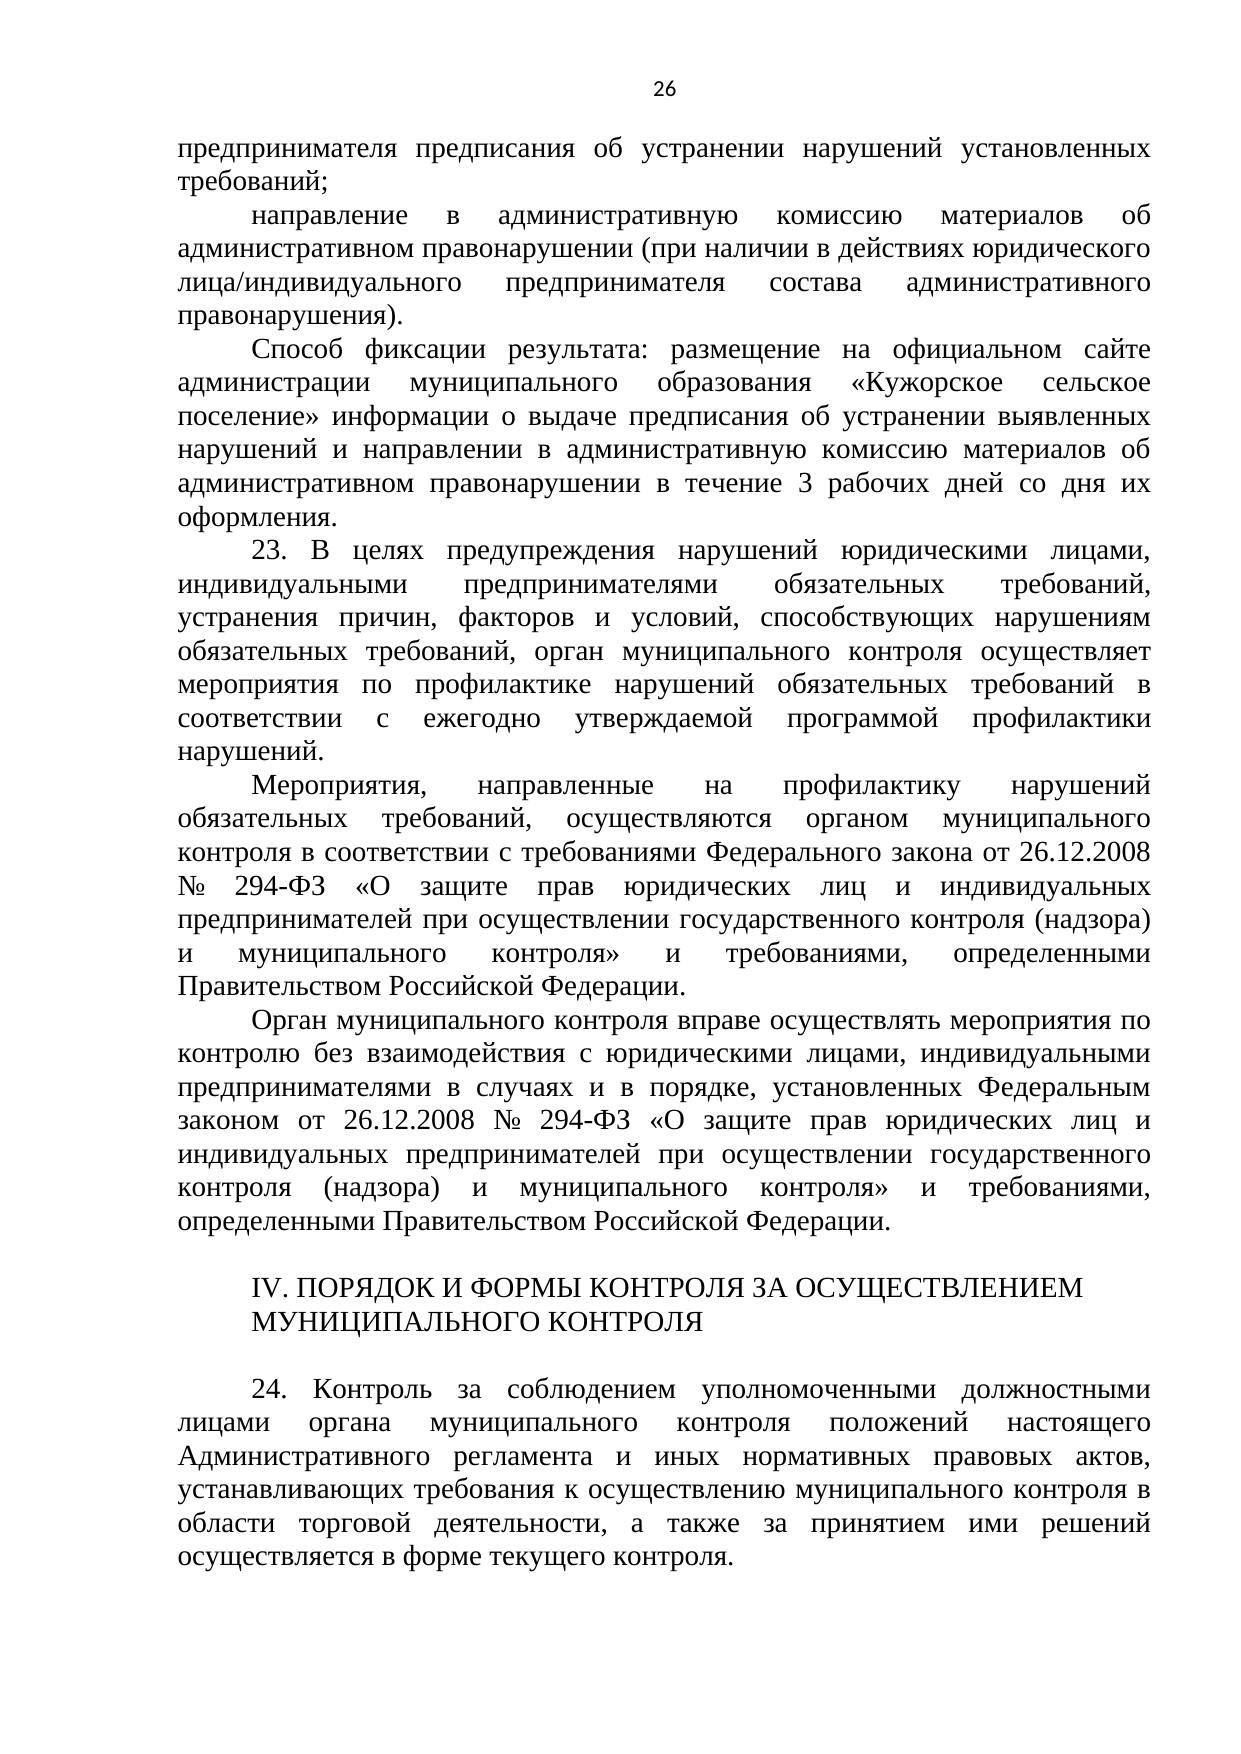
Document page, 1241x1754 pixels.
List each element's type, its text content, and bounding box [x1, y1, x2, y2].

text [177, 130, 1152, 197]
text Способ фиксации результата: размещение на официальном сайте администрации муниципального образования «Кужорское сельское поселение» информации о выдаче предписания об устранении выявленных нарушений и направлении в административную комиссию материалов об административном правонарушении в течение 3 рабочих дней со дня их оформления. [177, 331, 1152, 532]
text Орган муниципального контроля вправе осуществлять мероприятия по контролю без взаимодействия с юридическими лицами, индивидуальными предпринимателями в случаях и в порядке, установленных Федеральным законом от 26.12.2008 № 294-ФЗ «О защите прав юридических лиц и индивидуальных предпринимателей при осуществлении государственного контроля (надзора) и муниципального контроля» и требованиями, определенными Правительством Российской Федерации. [177, 1002, 1152, 1237]
text 23. В целях предупреждения нарушений юридическими лицами, индивидуальными предпринимателями обязательных требований, устранения причин, факторов и условий, способствующих нарушениям обязательных требований, орган муниципального контроля осуществляет мероприятия по профилактике нарушений обязательных требований в соответствии с ежегодно утверждаемой программой профилактики нарушений. [177, 532, 1152, 767]
text 24. Контроль за соблюдением уполномоченными должностными лицами органа муниципального контроля положений настоящего Административного регламента и иных нормативных правовых актов, устанавливающих требования к осуществлению муниципального контроля в области торговой деятельности, а также за принятием ими решений осуществляется в форме текущего контроля. [177, 1371, 1152, 1572]
text направление в административную комиссию материалов об административном правонарушении (при наличии в действиях юридического лица/индивидуального предпринимателя состава административного правонарушения). [177, 197, 1152, 331]
text IV. ПОРЯДОК И ФОРМЫ КОНТРОЛЯ ЗА ОСУЩЕСТВЛЕНИЕМ [177, 1270, 1152, 1304]
text МУНИЦИПАЛЬНОГО КОНТРОЛЯ [177, 1304, 1152, 1337]
text Мероприятия, направленные на профилактику нарушений обязательных требований, осуществляются органом муниципального контроля в соответствии с требованиями Федерального закона от 26.12.2008 № 294-ФЗ «О защите прав юридических лиц и индивидуальных предпринимателей при осуществлении государственного контроля (надзора) и муниципального контроля» и требованиями, определенными Правительством Российской Федерации. [177, 767, 1152, 1002]
